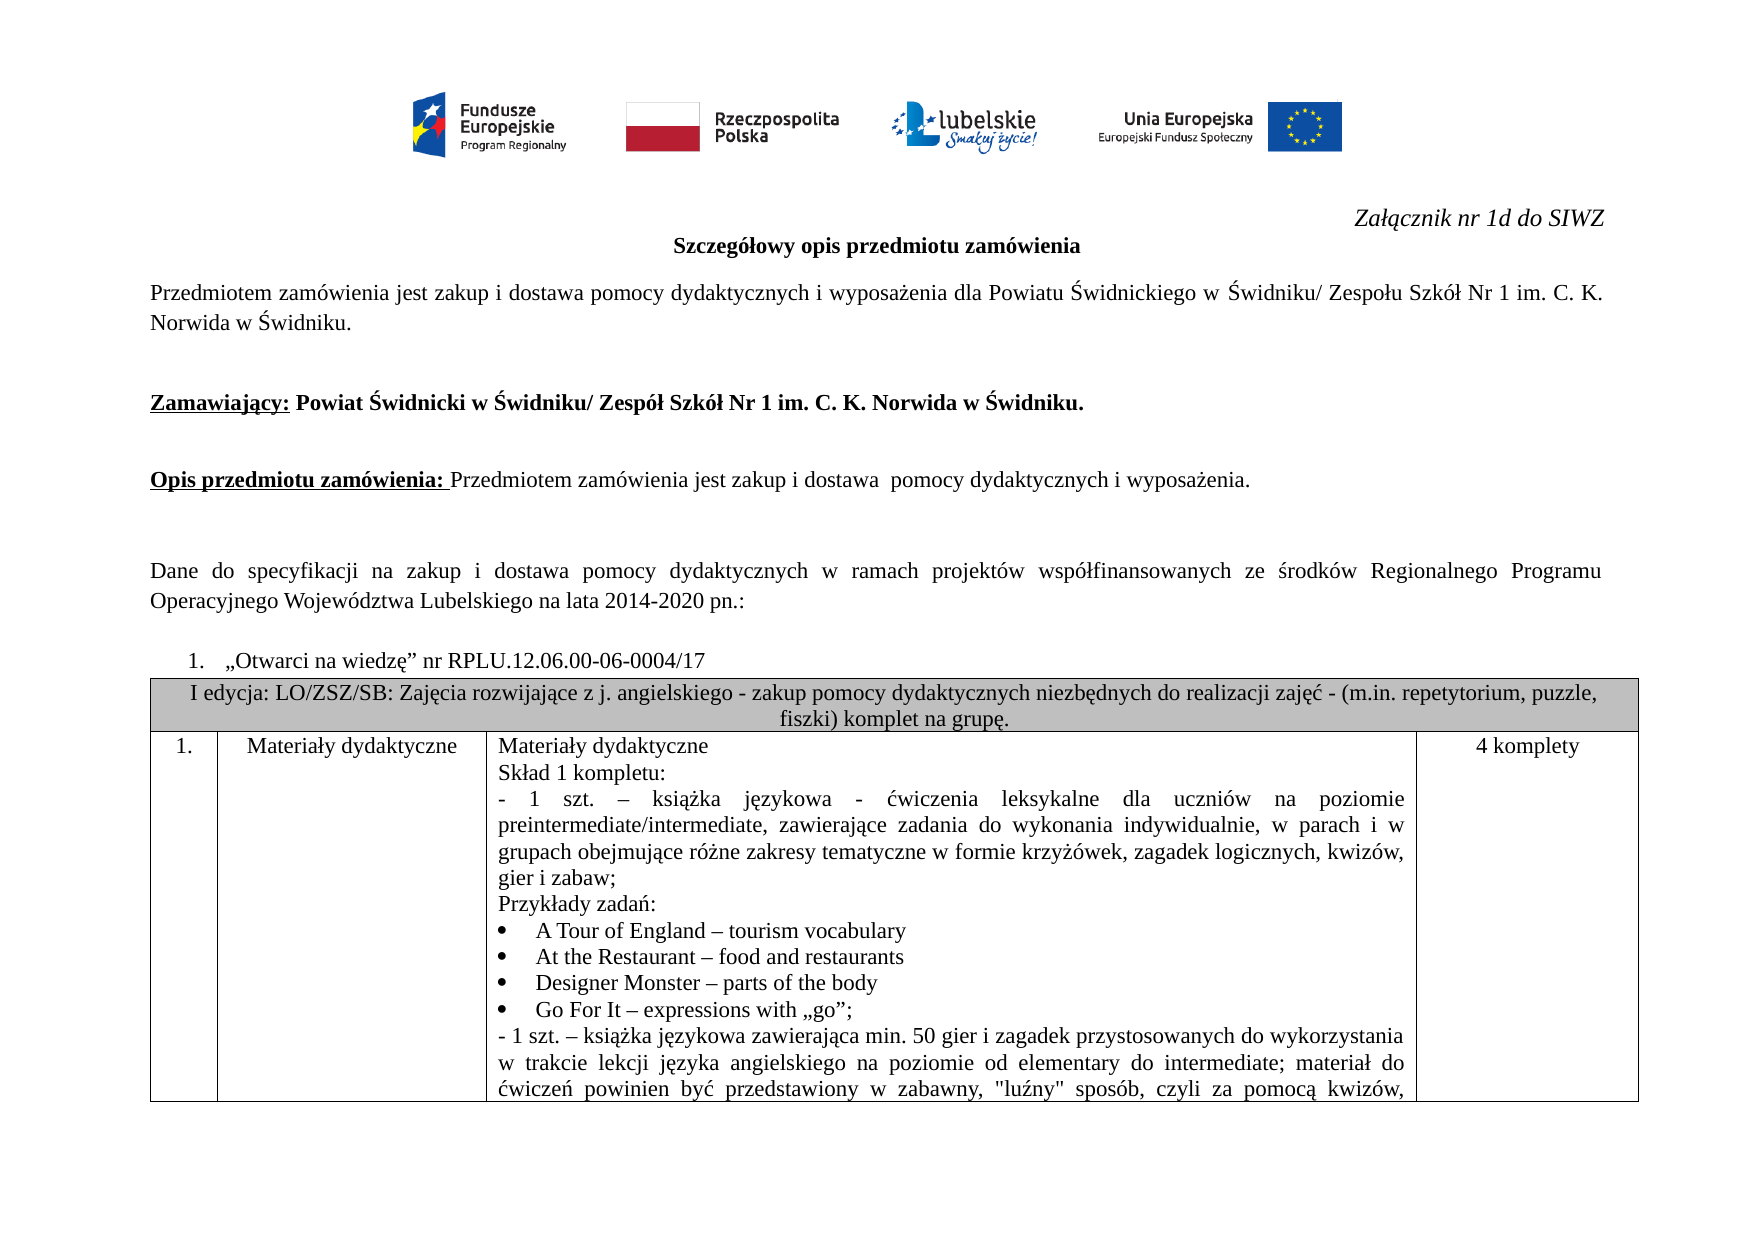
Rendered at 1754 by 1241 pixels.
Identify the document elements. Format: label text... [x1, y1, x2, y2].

table_cell 4 komplety [1417, 732, 1638, 1101]
table_cell Materiały dydaktyczne [218, 732, 486, 1101]
text Zamawiający: Powiat Świdnicki w Świdniku/ Zespół Szkół Nr 1 im. C. K. Norwida w Świdniku. [150, 389, 1604, 415]
text Dane do specyfikacji na zakup i dostawa pomocy dydaktycznych w ramach projektów współfinansowanych ze środków Regionalnego Programu Operacyjnego Województwa Lubelskiego na lata 2014-2020 pn.: [150, 557, 1604, 613]
table_header I edycja: LO/ZSZ/SB: Zajęcia rozwijające z j. angielskiego - zakup pomocy dydaktycznych niezbędnych do realizacji zajęć - (m.in. repetytorium, puzzle, fiszki) komplet na grupę. [151, 679, 1638, 731]
list „Otwarci na wiedzę” nr RPLU.12.06.00-06-0004/17 [187, 647, 1604, 674]
picture [404, 73, 1350, 175]
text Szczegółowy opis przedmiotu zamówienia [150, 232, 1604, 258]
text Opis przedmiotu zamówienia: Przedmiotem zamówienia jest zakup i dostawa pomocy dydaktycznych i wyposażenia. [150, 466, 1604, 492]
text Przedmiotem zamówienia jest zakup i dostawa pomocy dydaktycznych i wyposażenia dla Powiatu Świdnickiego w Świdniku/ Zespołu Szkół Nr 1 im. C. K. Norwida w Świdniku. [150, 279, 1604, 335]
table_cell 1. [151, 732, 217, 1101]
